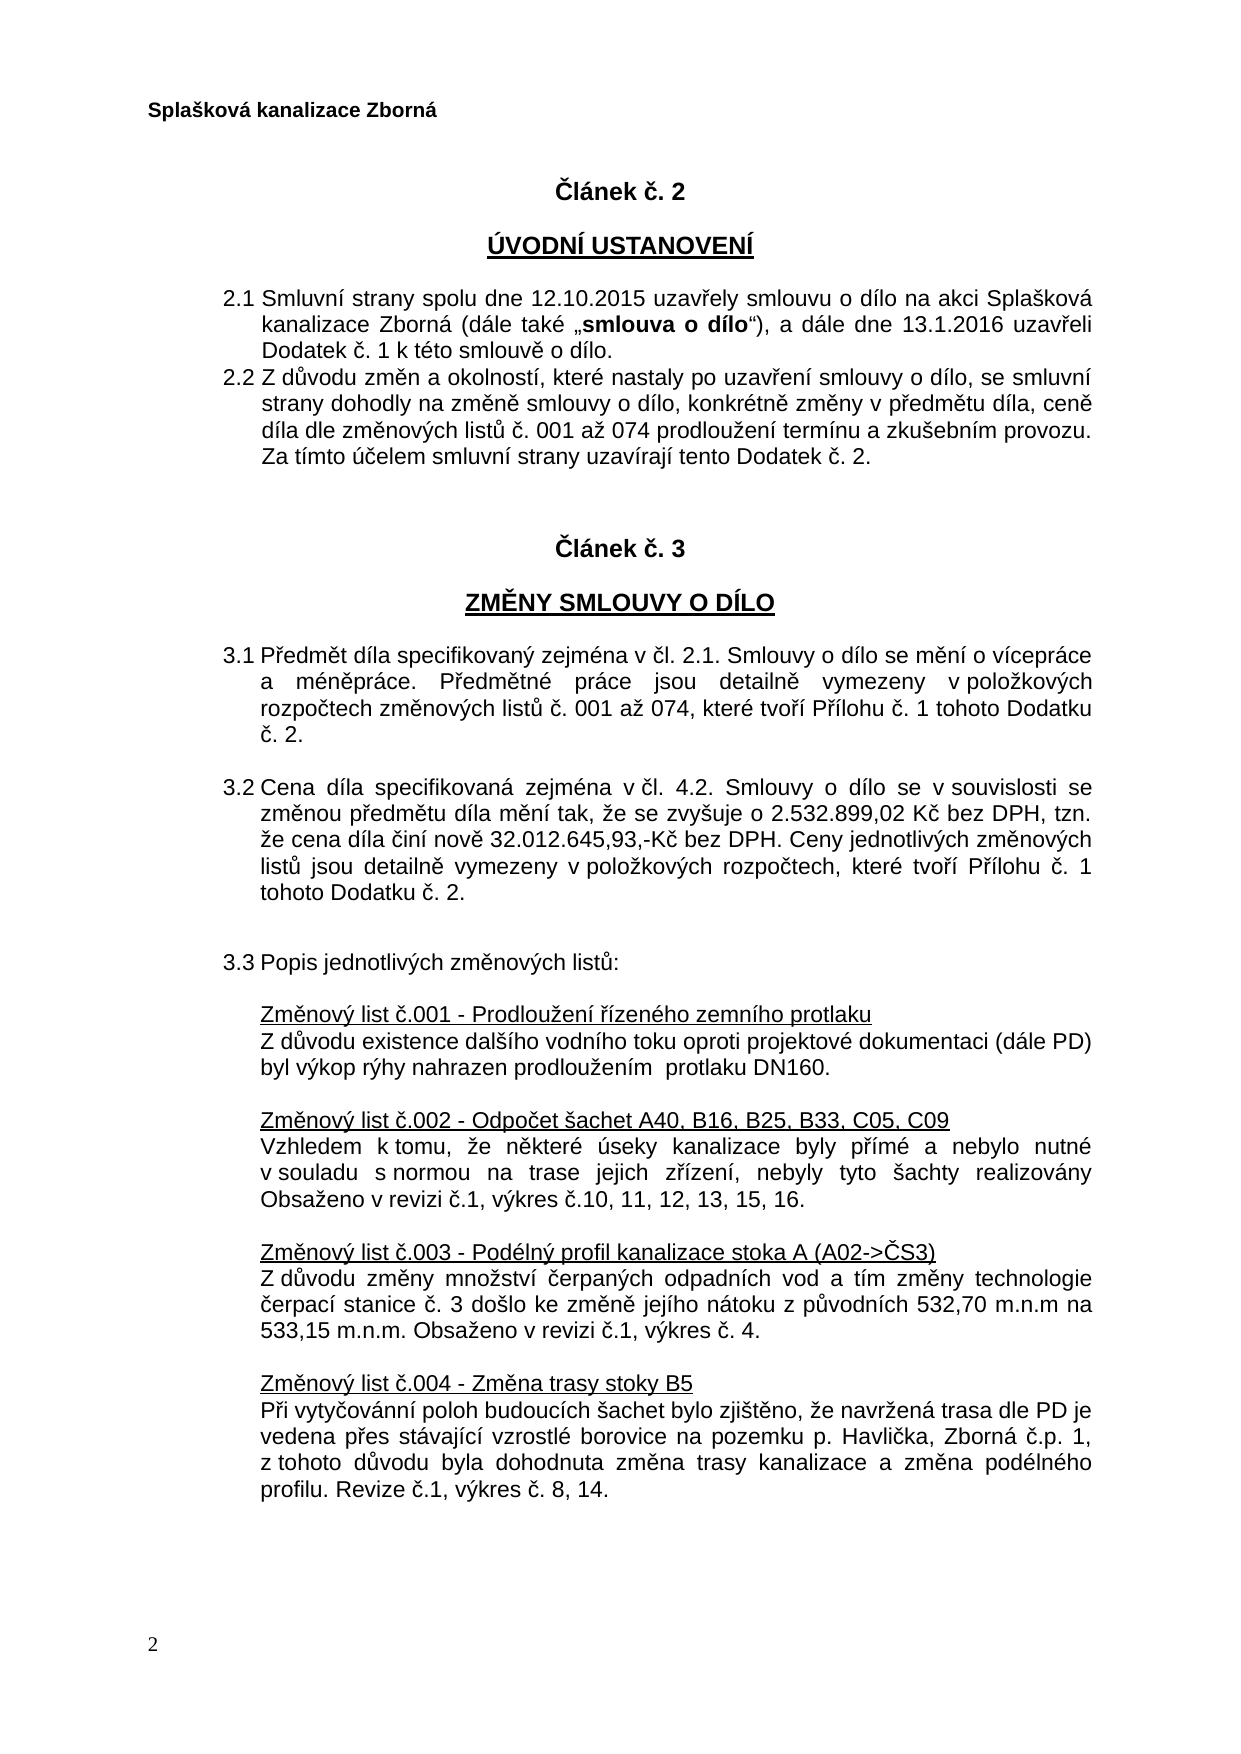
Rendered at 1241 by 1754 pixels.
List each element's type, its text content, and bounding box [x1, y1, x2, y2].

list Změnový list č.003 - Podélný profil kanalizace stoka A (A02->ČS3) [260, 1238, 1093, 1265]
list Předmět díla specifikovaný zejména v čl. 2.1. Smlouvy o dílo se mění o vícepráce a méněpráce. Předmětné práce jsou detailně vymezeny v položkových rozpočtech změnových listů č. 001 až 074, které tvoří Přílohu č. 1 tohoto Dodatku č. 2. [223, 642, 1093, 747]
text Článek č. 2 [148, 177, 1093, 206]
list Z důvodu změn a okolností, které nastaly po uzavření smlouvy o dílo, se smluvní strany dohodly na změně smlouvy o dílo, konkrétně změny v předmětu díla, ceně díla dle změnových listů č. 001 až 074 prodloužení termínu a zkušebním provozu. Za tímto účelem smluvní strany uzavírají tento Dodatek č. 2. [223, 364, 1093, 469]
list Z důvodu změny množství čerpaných odpadních vod a tím změny technologie čerpací stanice č. 3 došlo ke změně jejího nátoku z původních 532,70 m.n.m na 533,15 m.n.m. Obsaženo v revizi č.1, výkres č. 4. [260, 1265, 1093, 1344]
list Cena díla specifikovaná zejména v čl. 4.2. Smlouvy o dílo se v souvislosti se změnou předmětu díla mění tak, že se zvyšuje o 2.532.899,02 Kč bez DPH, tzn. že cena díla činí nově 32.012.645,93,-Kč bez DPH. Ceny jednotlivých změnových listů jsou detailně vymezeny v položkových rozpočtech, které tvoří Přílohu č. 1 tohoto Dodatku č. 2. [223, 774, 1093, 906]
list Při vytyčovánní poloh budoucích šachet bylo zjištěno, že navržená trasa dle PD je vedena přes stávající vzrostlé borovice na pozemku p. Havlička, Zborná č.p. 1, z tohoto důvodu byla dohodnuta změna trasy kanalizace a změna podélného profilu. Revize č.1, výkres č. 8, 14. [260, 1397, 1093, 1502]
list Změnový list č.001 - Prodloužení řízeného zemního protlaku [260, 1001, 1093, 1028]
list Vzhledem k tomu, že některé úseky kanalizace byly přímé a nebylo nutné v souladu s normou na trase jejich zřízení, nebyly tyto šachty realizovány Obsaženo v revizi č.1, výkres č.10, 11, 12, 13, 15, 16. [260, 1133, 1093, 1212]
text ÚVODNÍ USTANOVENÍ [148, 231, 1093, 260]
text Článek č. 3 [148, 534, 1093, 563]
list Popis jednotlivých změnových listů: [223, 948, 1093, 975]
list Smluvní strany spolu dne 12.10.2015 uzavřely smlouvu o dílo na akci Splašková kanalizace Zborná (dále také „smlouva o dílo“), a dále dne 13.1.2016 uzavřeli Dodatek č. 1 k této smlouvě o dílo. [223, 285, 1093, 364]
list Změnový list č.002 - Odpočet šachet A40, B16, B25, B33, C05, C09 [260, 1107, 1093, 1133]
text ZMĚNY SMLOUVY O DÍLO [148, 588, 1093, 617]
list Z důvodu existence dalšího vodního toku oproti projektové dokumentaci (dále PD) byl výkop rýhy nahrazen prodloužením protlaku DN160. [260, 1028, 1093, 1080]
list Změnový list č.004 - Změna trasy stoky B5 [260, 1370, 1093, 1397]
